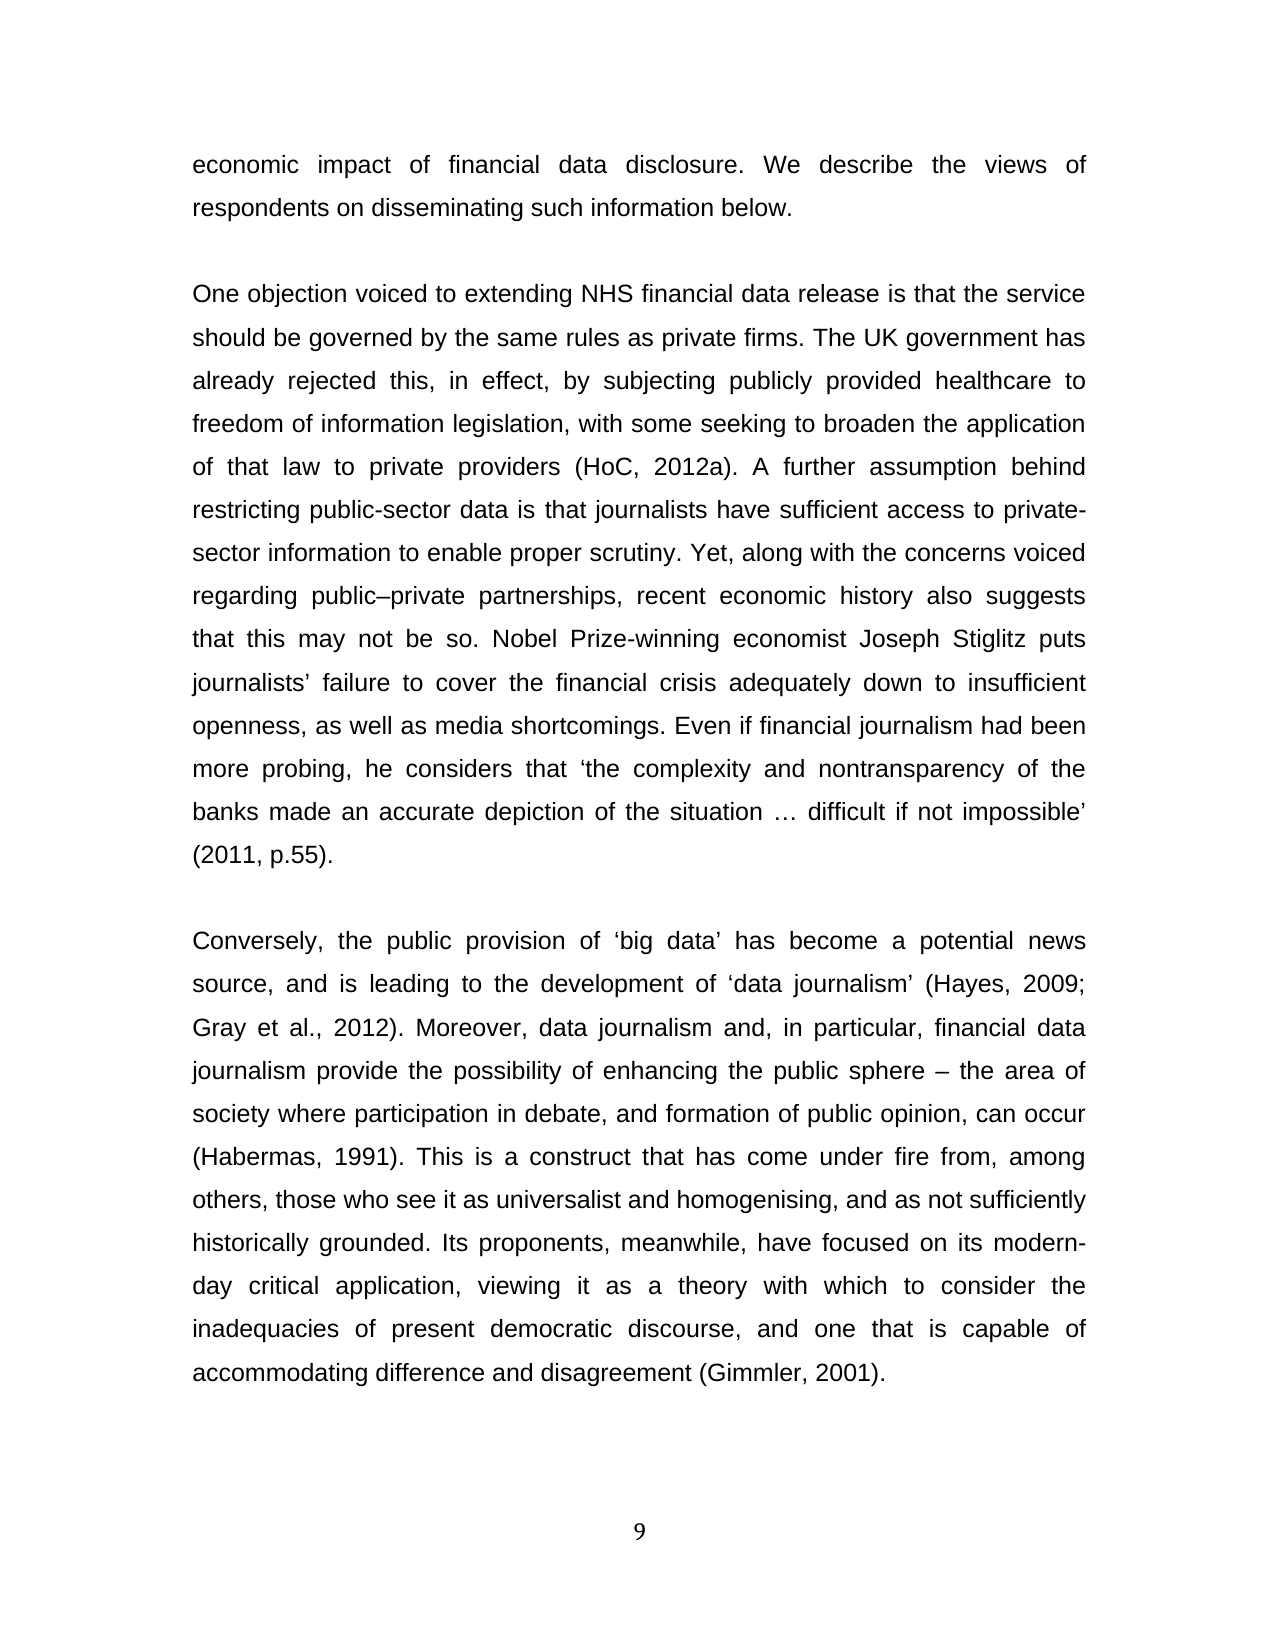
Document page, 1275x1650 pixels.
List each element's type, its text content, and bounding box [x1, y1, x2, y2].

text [192, 150, 1087, 222]
text Conversely, the public provision of ‘big data’ has become a potential news source, and is leading to the development of ‘data journalism’ (Hayes, 2009; Gray et al., 2012). Moreover, data journalism and, in particular, financial data journalism provide the possibility of enhancing the public sphere – the area of society where participation in debate, and formation of public opinion, can occur (Habermas, 1991). This is a construct that has come under fire from, among others, those who see it as universalist and homogenising, and as not sufficiently historically grounded. Its proponents, meanwhile, have focused on its modern-day critical application, viewing it as a theory with which to consider the inadequacies of present democratic discourse, and one that is capable of accommodating difference and disagreement (Gimmler, 2001). [192, 926, 1087, 1386]
text One objection voiced to extending NHS financial data release is that the service should be governed by the same rules as private firms. The UK government has already rejected this, in effect, by subjecting publicly provided healthcare to freedom of information legislation, with some seeking to broaden the application of that law to private providers (HoC, 2012a). A further assumption behind restricting public-sector data is that journalists have sufficient access to private-sector information to enable proper scrutiny. Yet, along with the concerns voiced regarding public–private partnerships, recent economic history also suggests that this may not be so. Nobel Prize-winning economist Joseph Stiglitz puts journalists’ failure to cover the financial crisis adequately down to insufficient openness, as well as media shortcomings. Even if financial journalism had been more probing, he considers that ‘the complexity and nontransparency of the banks made an accurate depiction of the situation … difficult if not impossible’ (2011, p.55). [192, 279, 1087, 869]
